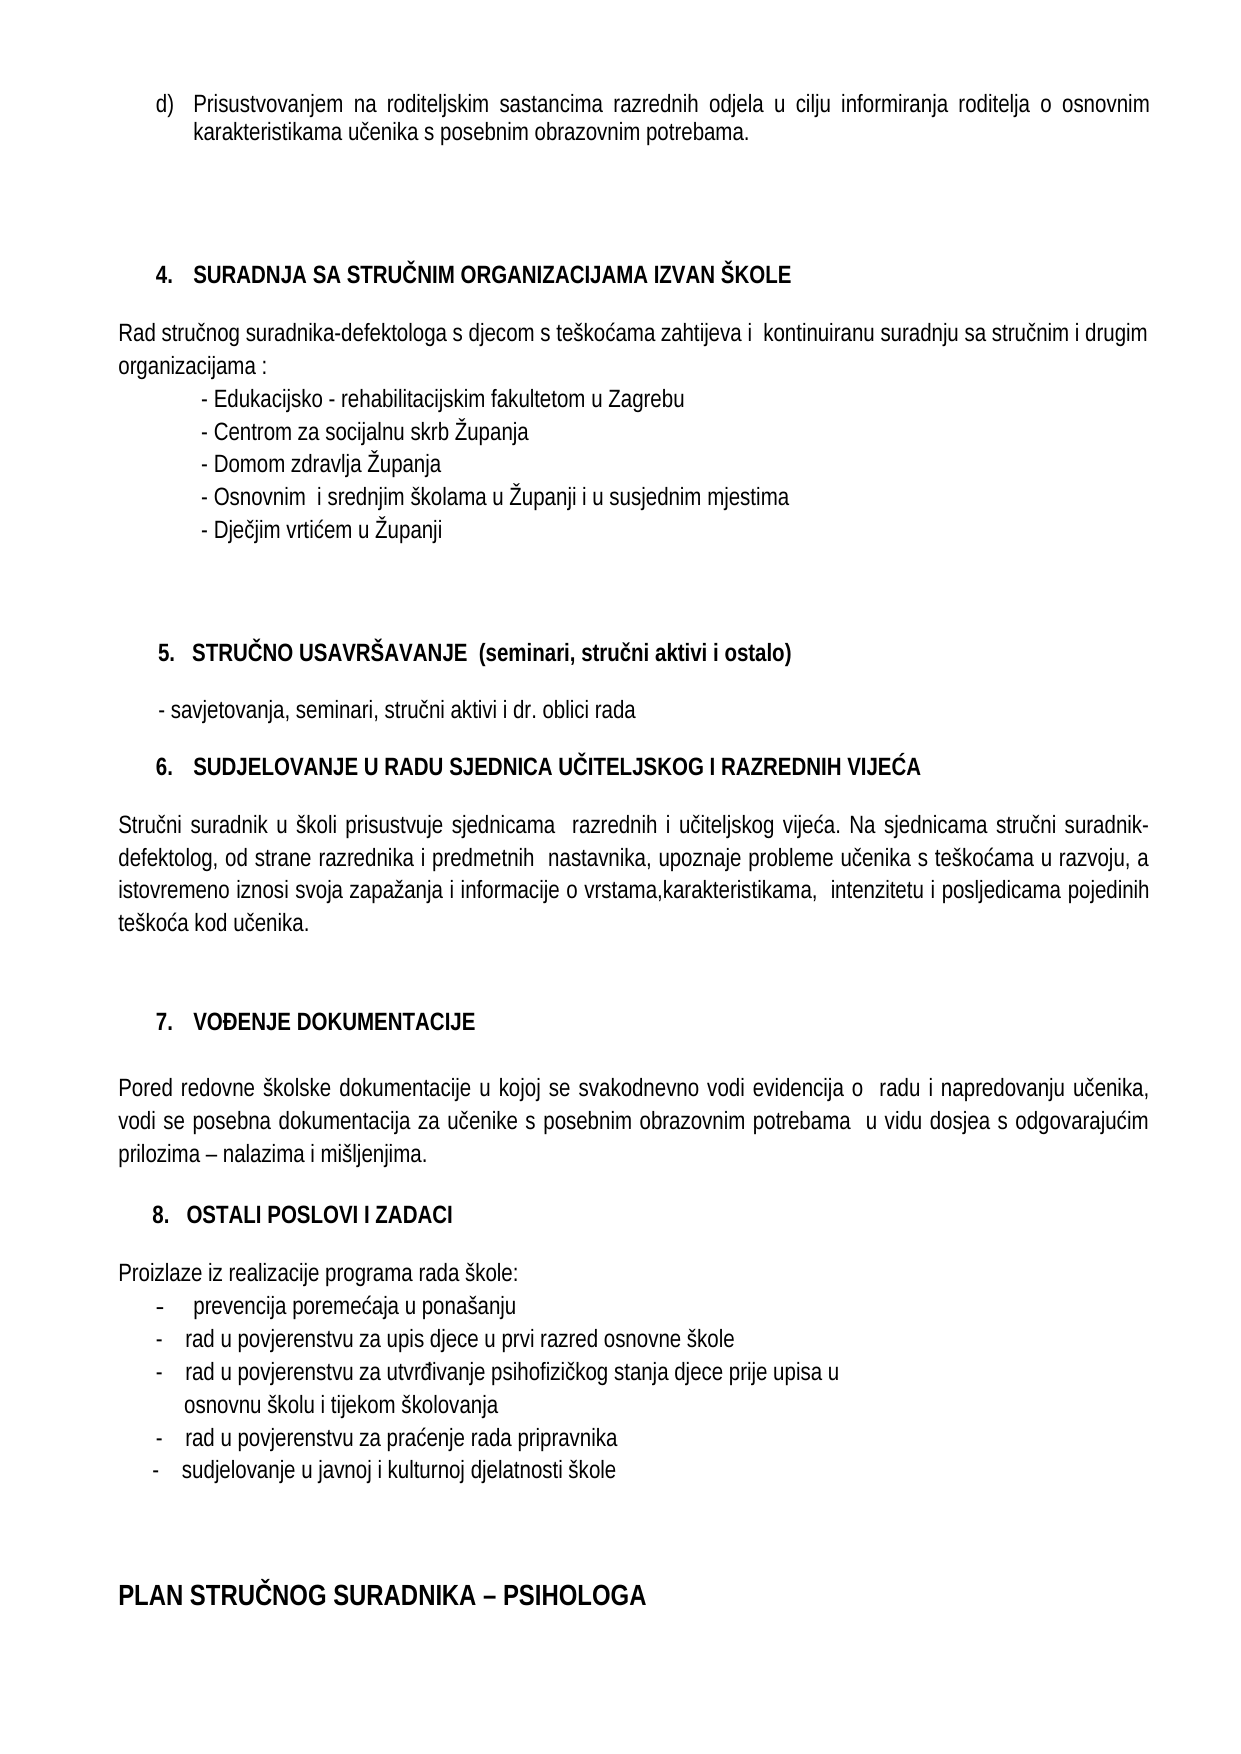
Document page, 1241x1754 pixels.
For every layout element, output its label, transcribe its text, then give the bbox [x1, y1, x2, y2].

list VOĐENJE DOKUMENTACIJE [156, 1007, 1152, 1036]
text - Dječjim vrtićem u Županji [156, 515, 1152, 544]
text Rad stručnog suradnika-defektologa s djecom s teškoćama zahtijeva i kontinuiranu suradnju sa stručnim i drugim organizacijama : [118, 318, 1152, 379]
text Proizlaze iz realizacije programa rada škole: [118, 1258, 1152, 1286]
text - Edukacijsko - rehabilitacijskim fakultetom u Zagrebu [156, 384, 1152, 412]
text 5. STRUČNO USAVRŠAVANJE (seminari, stručni aktivi i ostalo) [118, 638, 1152, 667]
text - rad u povjerenstvu za upis djece u prvi razred osnovne škole [156, 1324, 1152, 1352]
text - savjetovanja, seminari, stručni aktivi i dr. oblici rada [118, 695, 1152, 724]
text - Osnovnim i srednjim školama u Županji i u susjednim mjestima [156, 482, 1152, 511]
text 8. OSTALI POSLOVI I ZADACI [118, 1200, 1152, 1229]
text - sudjelovanje u javnoj i kulturnoj djelatnosti škole [118, 1455, 1152, 1484]
text osnovnu školu i tijekom školovanja [156, 1389, 1152, 1418]
text PLAN STRUČNOG SURADNIKA – PSIHOLOGA [118, 1578, 1152, 1612]
list SUDJELOVANJE U RADU SJEDNICA UČITELJSKOG I RAZREDNIH VIJEĆA [156, 752, 1152, 781]
text - Centrom za socijalnu skrb Županja [156, 417, 1152, 445]
text - rad u povjerenstvu za utvrđivanje psihofizičkog stanja djece prije upisa u [156, 1357, 1152, 1385]
list prevencija poremećaja u ponašanju [156, 1291, 1152, 1319]
list SURADNJA SA STRUČNIM ORGANIZACIJAMA IZVAN ŠKOLE [156, 261, 1152, 289]
text Pored redovne školske dokumentacije u kojoj se svakodnevno vodi evidencija o radu i napredovanju učenika, vodi se posebna dokumentacija za učenike s posebnim obrazovnim potrebama u vidu dosjea s odgovarajućim prilozima – nalazima i mišljenjima. [118, 1073, 1152, 1167]
list Prisustvovanjem na roditeljskim sastancima razrednih odjela u cilju informiranja roditelja o osnovnim karakteristikama učenika s posebnim obrazovnim potrebama. [156, 89, 1152, 146]
text Stručni suradnik u školi prisustvuje sjednicama razrednih i učiteljskog vijeća. Na sjednicama stručni suradnik- defektolog, od strane razrednika i predmetnih nastavnika, upoznaje probleme učenika s teškoćama u razvoju, a istovremeno iznosi svoja zapažanja i informacije o vrstama,karakteristikama, intenzitetu i posljedicama pojedinih teškoća kod učenika. [118, 810, 1152, 937]
text - Domom zdravlja Županja [156, 449, 1152, 478]
text - rad u povjerenstvu za praćenje rada pripravnika [156, 1422, 1152, 1451]
